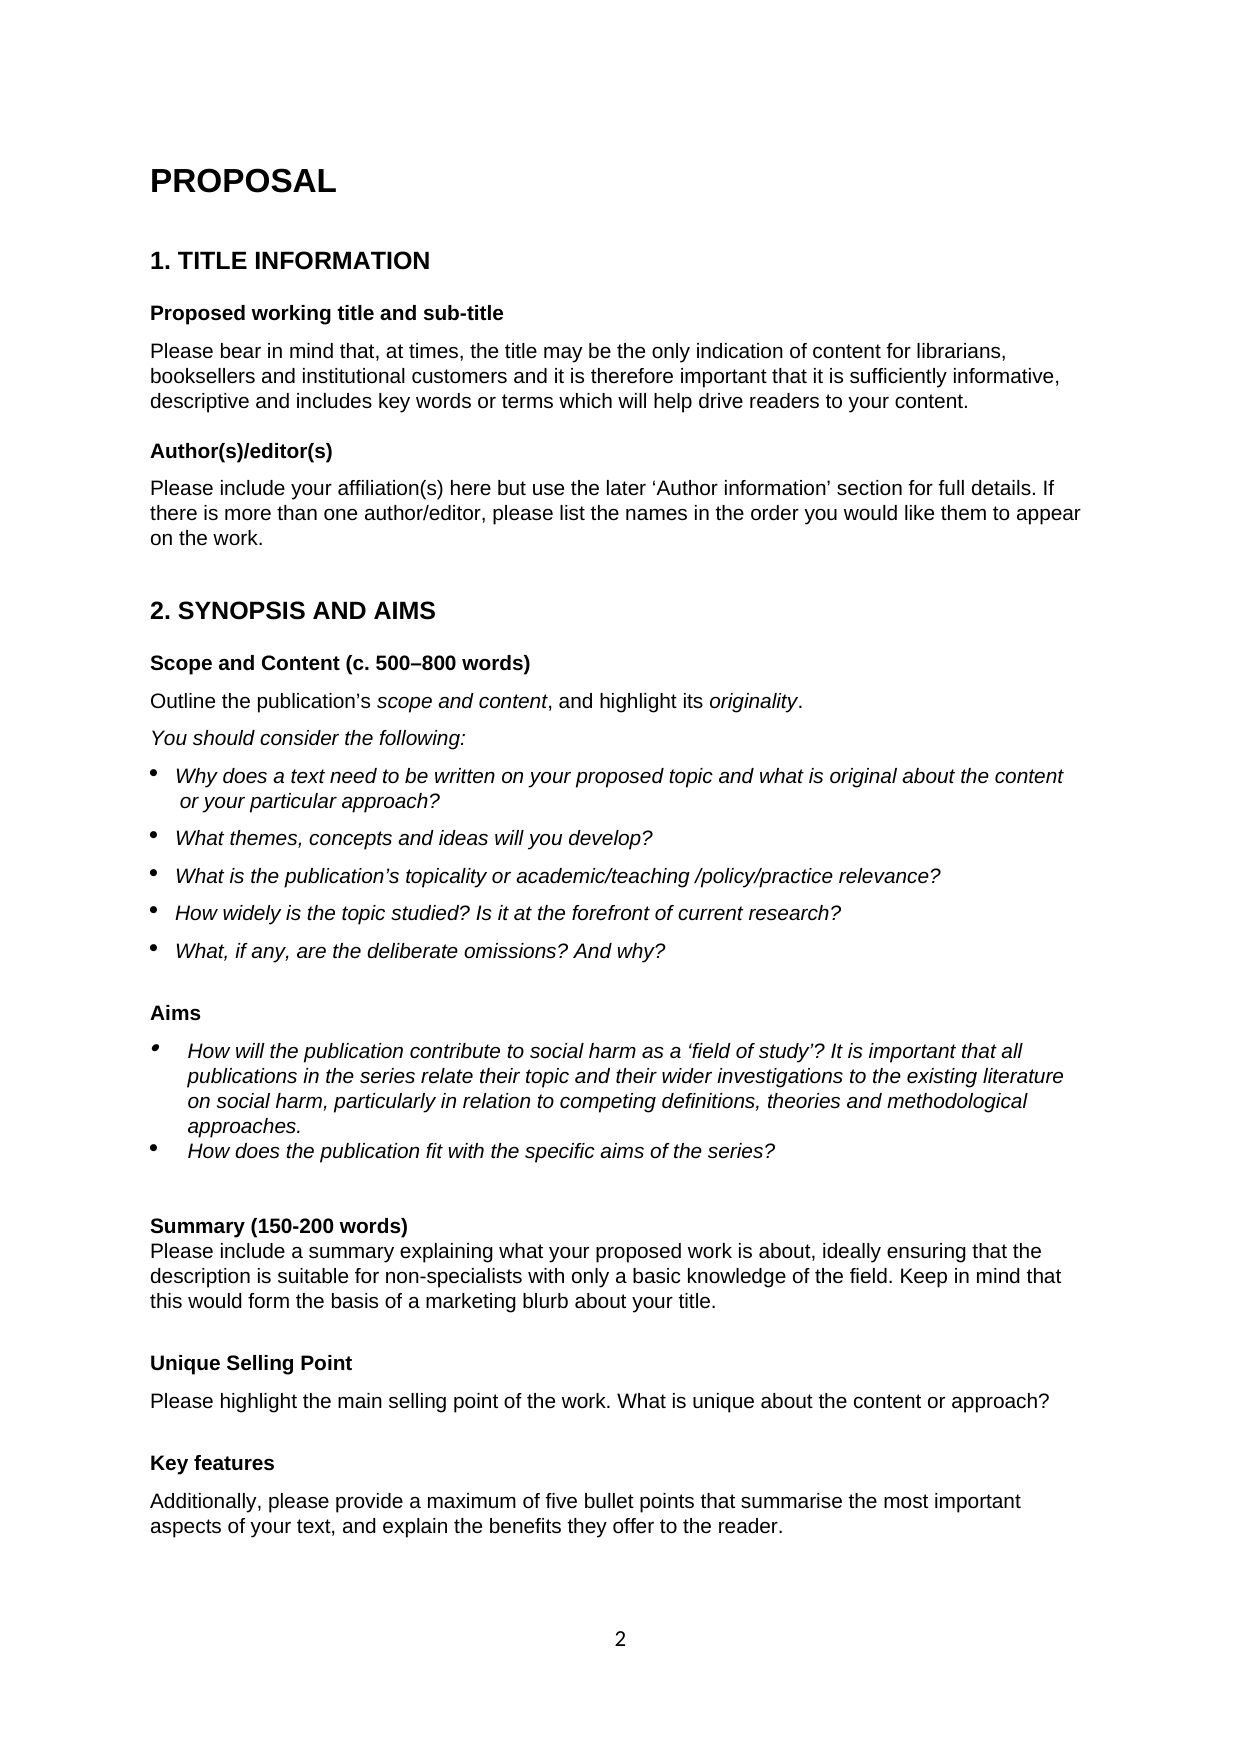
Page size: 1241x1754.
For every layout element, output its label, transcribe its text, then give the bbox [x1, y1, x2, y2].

text Scope and Content (c. 500–800 words) [150, 650, 1090, 675]
title Proposal [150, 150, 1090, 200]
text 1. Title information [150, 225, 1090, 275]
text Summary (150-200 words) [150, 1212, 1090, 1237]
text Please include your affiliation(s) here but use the later ‘Author information’ section for full details. If there is more than one author/editor, please list the names in the order you would like them to appear on the work. [150, 475, 1090, 550]
text Additionally, please provide a maximum of five bullet points that summarise the most important aspects of your text, and explain the benefits they offer to the reader. [150, 1487, 1090, 1537]
list Why does a text need to be written on your proposed topic and what is original about the content or your particular approach? [150, 762, 1090, 812]
text 2. Synopsis and aims [150, 575, 1090, 625]
text Outline the publication’s scope and content, and highlight its originality. [150, 687, 1090, 712]
text Aims [150, 1000, 1090, 1025]
list What, if any, are the deliberate omissions? And why? [150, 937, 1090, 962]
text Please highlight the main selling point of the work. What is unique about the content or approach? [150, 1387, 1090, 1412]
list How will the publication contribute to social harm as a ‘field of study’? It is important that all publications in the series relate their topic and their wider investigations to the existing literature on social harm, particularly in relation to competing definitions, theories and methodological approaches. [150, 1037, 1090, 1137]
text Proposed working title and sub-title [150, 300, 1090, 325]
list What themes, concepts and ideas will you develop? [150, 825, 1090, 850]
list How does the publication fit with the specific aims of the series? [150, 1137, 1090, 1162]
text Please bear in mind that, at times, the title may be the only indication of content for librarians, booksellers and institutional customers and it is therefore important that it is sufficiently informative, descriptive and includes key words or terms which will help drive readers to your content. [150, 337, 1090, 412]
text Author(s)/editor(s) [150, 437, 1090, 462]
text Please include a summary explaining what your proposed work is about, ideally ensuring that the description is suitable for non-specialists with only a basic knowledge of the field. Keep in mind that this would form the basis of a marketing blurb about your title. [150, 1237, 1090, 1312]
list How widely is the topic studied? Is it at the forefront of current research? [150, 900, 1090, 925]
text Unique Selling Point [150, 1350, 1090, 1375]
text Key features [150, 1450, 1090, 1475]
list What is the publication’s topicality or academic/teaching /policy/practice relevance? [150, 862, 1090, 887]
text You should consider the following: [150, 725, 1090, 750]
